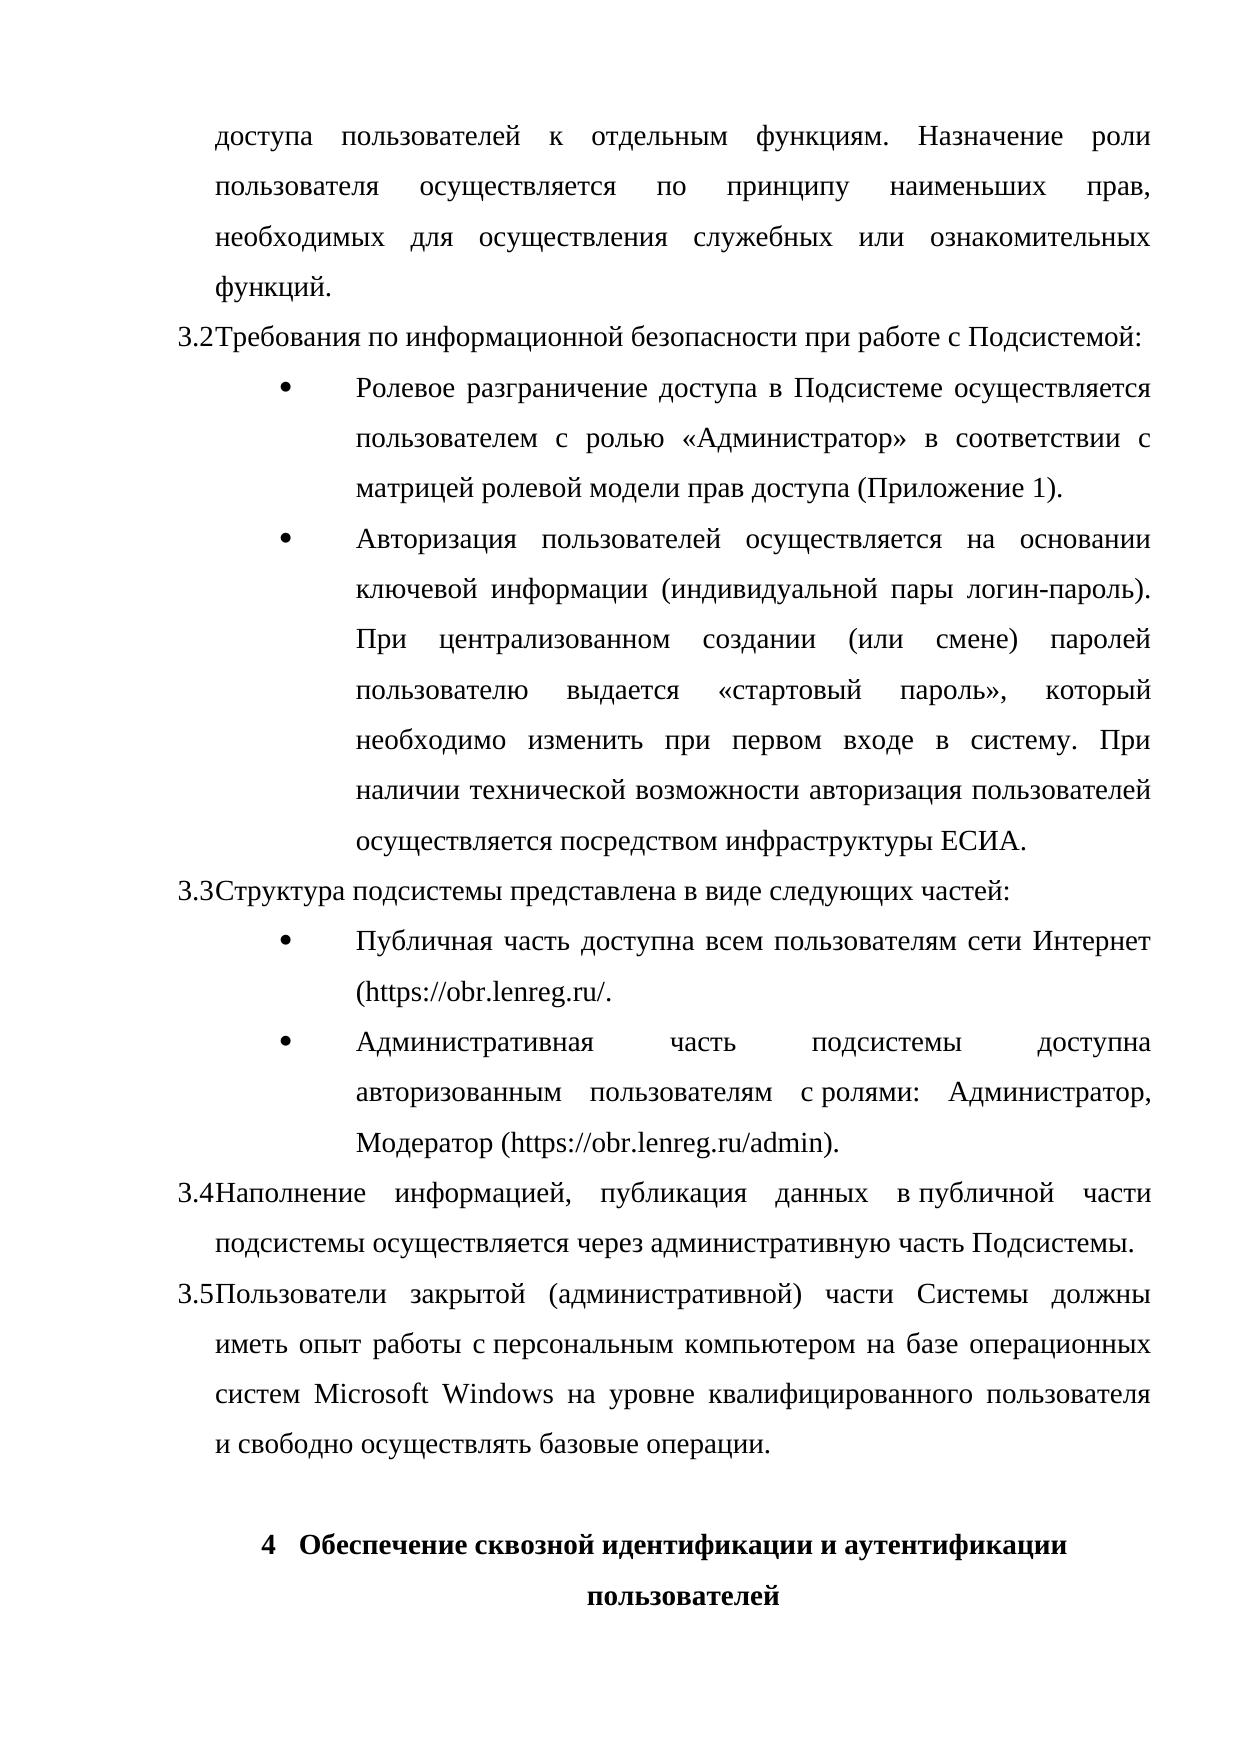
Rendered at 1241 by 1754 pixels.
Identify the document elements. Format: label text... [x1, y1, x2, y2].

list Обеспечение сквозной идентификации и аутентификации пользователей [177, 1527, 1152, 1611]
list Структура подсистемы представлена в виде следующих частей: [177, 873, 1152, 907]
list Требования по информационной безопасности при работе с Подсистемой: [177, 319, 1152, 353]
list Авторизация пользователей осуществляется на основании ключевой информации (индивидуальной пары логин-пароль). При централизованном создании (или смене) паролей пользователю выдается «стартовый пароль», который необходимо изменить при первом входе в систему. При наличии технической возможности авторизация пользователей осуществляется посредством инфраструктуры ЕСИА. [281, 521, 1152, 856]
list Административная часть подсистемы доступна авторизованным пользователям с ролями: Администратор, Модератор (https://obr.lenreg.ru/admin). [281, 1024, 1152, 1158]
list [177, 118, 1152, 303]
list Наполнение информацией, публикация данных в публичной части подсистемы осуществляется через административную часть Подсистемы. [177, 1175, 1152, 1259]
list Публичная часть доступна всем пользователям сети Интернет (https://obr.lenreg.ru/). [281, 923, 1152, 1007]
list Пользователи закрытой (административной) части Системы должны иметь опыт работы с персональным компьютером на базе операционных систем Microsoft Windows на уровне квалифицированного пользователя и свободно осуществлять базовые операции. [177, 1276, 1152, 1460]
list Ролевое разграничение доступа в Подсистеме осуществляется пользователем с ролью «Администратор» в соответствии с матрицей ролевой модели прав доступа (Приложение 1). [281, 370, 1152, 504]
